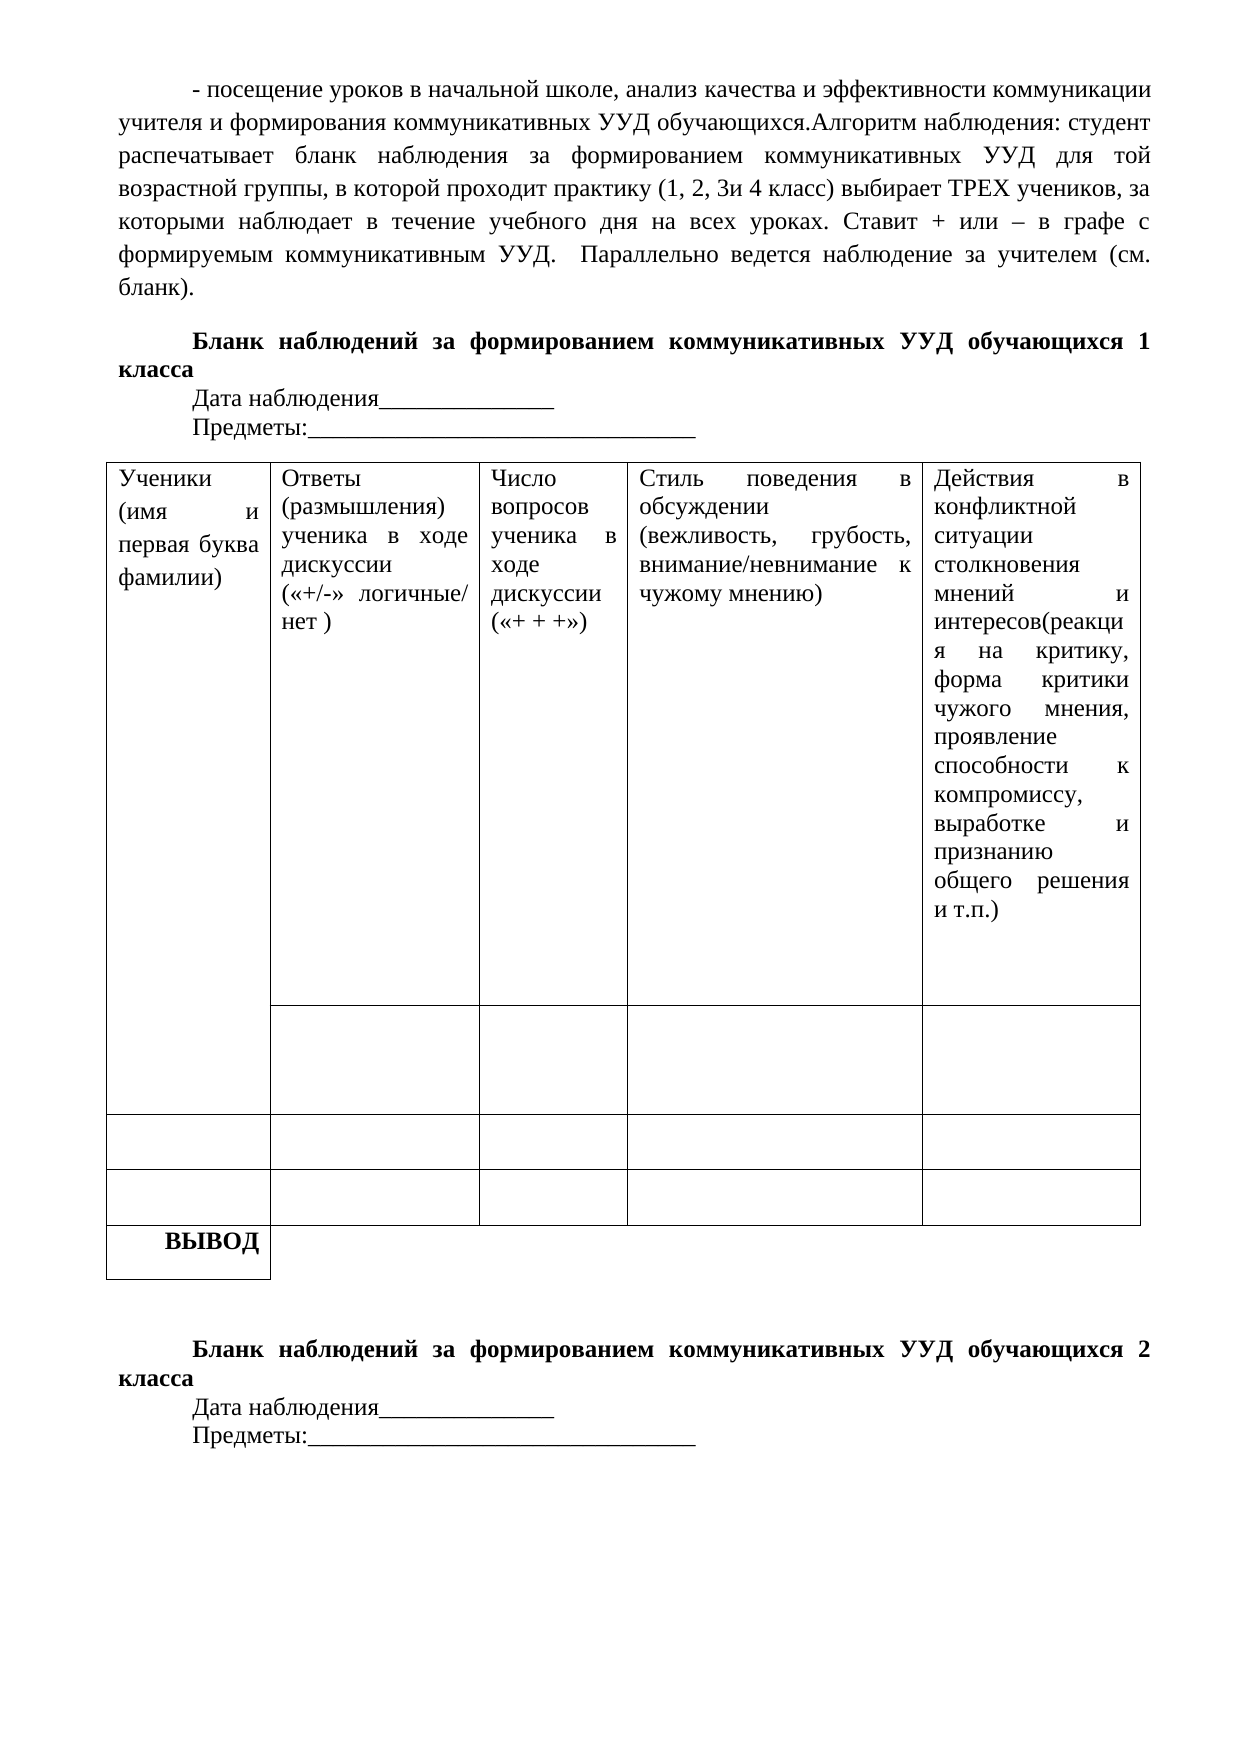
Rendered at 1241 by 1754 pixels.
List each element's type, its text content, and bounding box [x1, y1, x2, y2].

table_header Число вопросов ученика в ходе дискуссии («+ + +») [480, 463, 627, 1005]
table_cell ВЫВОД [107, 1226, 270, 1279]
text Дата наблюдения______________ [118, 1392, 1152, 1420]
table_header Действия в конфликтной ситуации столкновения мнений и интересов(реакция на критику, форма критики чужого мнения, проявление способности к компромиссу, выработке и признанию общего решения и т.п.) [923, 463, 1140, 1005]
table_header Ответы (размышления) ученика в ходе дискуссии («+/-» логичные/ нет ) [271, 463, 479, 1005]
table_cell [107, 1170, 270, 1225]
text Дата наблюдения______________ [118, 383, 1152, 412]
table_cell [480, 1170, 627, 1225]
text Бланк наблюдений за формированием коммуникативных УУД обучающихся 1 класса [118, 326, 1152, 383]
text - посещение уроков в начальной школе, анализ качества и эффективности коммуникации учителя и формирования коммуникативных УУД обучающихся.Алгоритм наблюдения: студент распечатывает бланк наблюдения за формированием коммуникативных УУД для той возрастной группы, в которой проходит практику (1, 2, 3и 4 класс) выбирает ТРЕХ учеников, за которыми наблюдает в течение учебного дня на всех уроках. Ставит + или – в графе с формируемым коммуникативным УУД. Параллельно ведется наблюдение за учителем (см. бланк). [118, 74, 1152, 301]
table_cell [107, 1115, 270, 1169]
table_cell [107, 1005, 270, 1114]
table_cell [271, 1115, 479, 1169]
table_header Ученики (имя и первая буква фамилии) [107, 463, 270, 1005]
text Предметы:_______________________________ [118, 412, 1152, 441]
table_cell [923, 1170, 1140, 1225]
table_cell [271, 1170, 479, 1225]
table_cell [271, 1006, 479, 1114]
text Бланк наблюдений за формированием коммуникативных УУД обучающихся 2 класса [118, 1334, 1152, 1392]
table_cell [480, 1115, 627, 1169]
table_cell [628, 1115, 922, 1169]
table_cell [628, 1170, 922, 1225]
table_cell [628, 1006, 922, 1114]
table_cell [923, 1115, 1140, 1169]
table_cell [923, 1006, 1140, 1114]
table_header Стиль поведения в обсуждении (вежливость, грубость, внимание/невнимание к чужому мнению) [628, 463, 922, 1005]
text Предметы:_______________________________ [118, 1420, 1152, 1449]
table_cell [480, 1006, 627, 1114]
